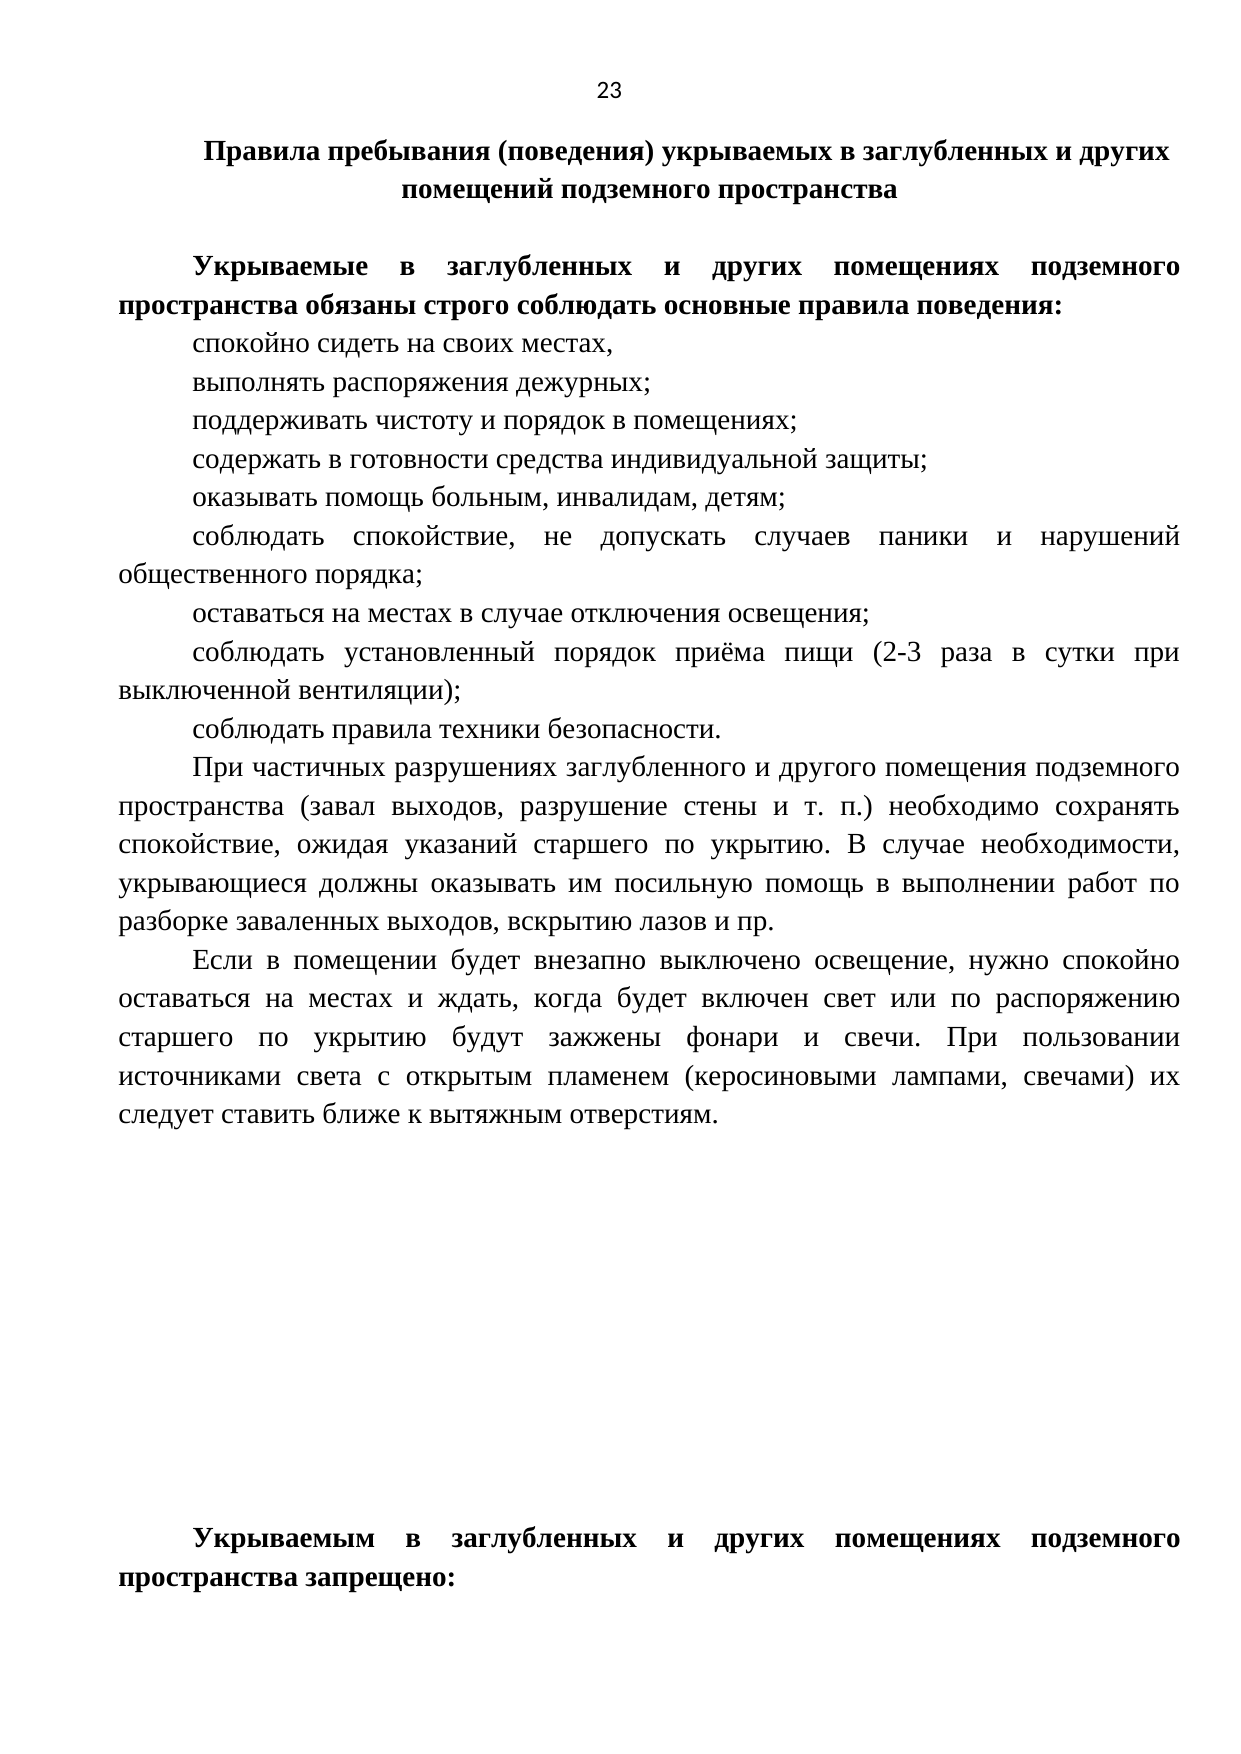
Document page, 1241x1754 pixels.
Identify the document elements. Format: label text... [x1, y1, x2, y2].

text соблюдать правила техники безопасности. [118, 711, 1181, 744]
text Укрываемые в заглубленных и других помещениях подземного пространства обязаны строго соблюдать основные правила поведения: [118, 248, 1181, 320]
text содержать в готовности средства индивидуальной защиты; [118, 441, 1181, 474]
text соблюдать установленный порядок приёма пищи (2-3 раза в сутки при выключенной вентиляции); [118, 634, 1181, 706]
text При частичных разрушениях заглубленного и другого помещения подземного пространства (завал выходов, разрушение стены и т. п.) необходимо сохранять спокойствие, ожидая указаний старшего по укрытию. В случае необходимости, укрывающиеся должны оказывать им посильную помощь в выполнении работ по разборке заваленных выходов, вскрытию лазов и пр. [118, 749, 1181, 937]
text Правила пребывания (поведения) укрываемых в заглубленных и других помещений подземного пространства [118, 133, 1181, 205]
text соблюдать спокойствие, не допускать случаев паники и нарушений общественного порядка; [118, 518, 1181, 590]
text поддерживать чистоту и порядок в помещениях; [118, 402, 1181, 436]
text оказывать помощь больным, инвалидам, детям; [118, 479, 1181, 513]
text выполнять распоряжения дежурных; [118, 364, 1181, 397]
text Укрываемым в заглубленных и других помещениях подземного пространства запрещено: [118, 1520, 1181, 1592]
text спокойно сидеть на своих местах, [118, 325, 1181, 359]
text оставаться на местах в случае отключения освещения; [118, 595, 1181, 629]
text Если в помещении будет внезапно выключено освещение, нужно спокойно оставаться на местах и ждать, когда будет включен свет или по распоряжению старшего по укрытию будут зажжены фонари и свечи. При пользовании источниками света с открытым пламенем (керосиновыми лампами, свечами) их следует ставить ближе к вытяжным отверстиям. [118, 942, 1181, 1130]
